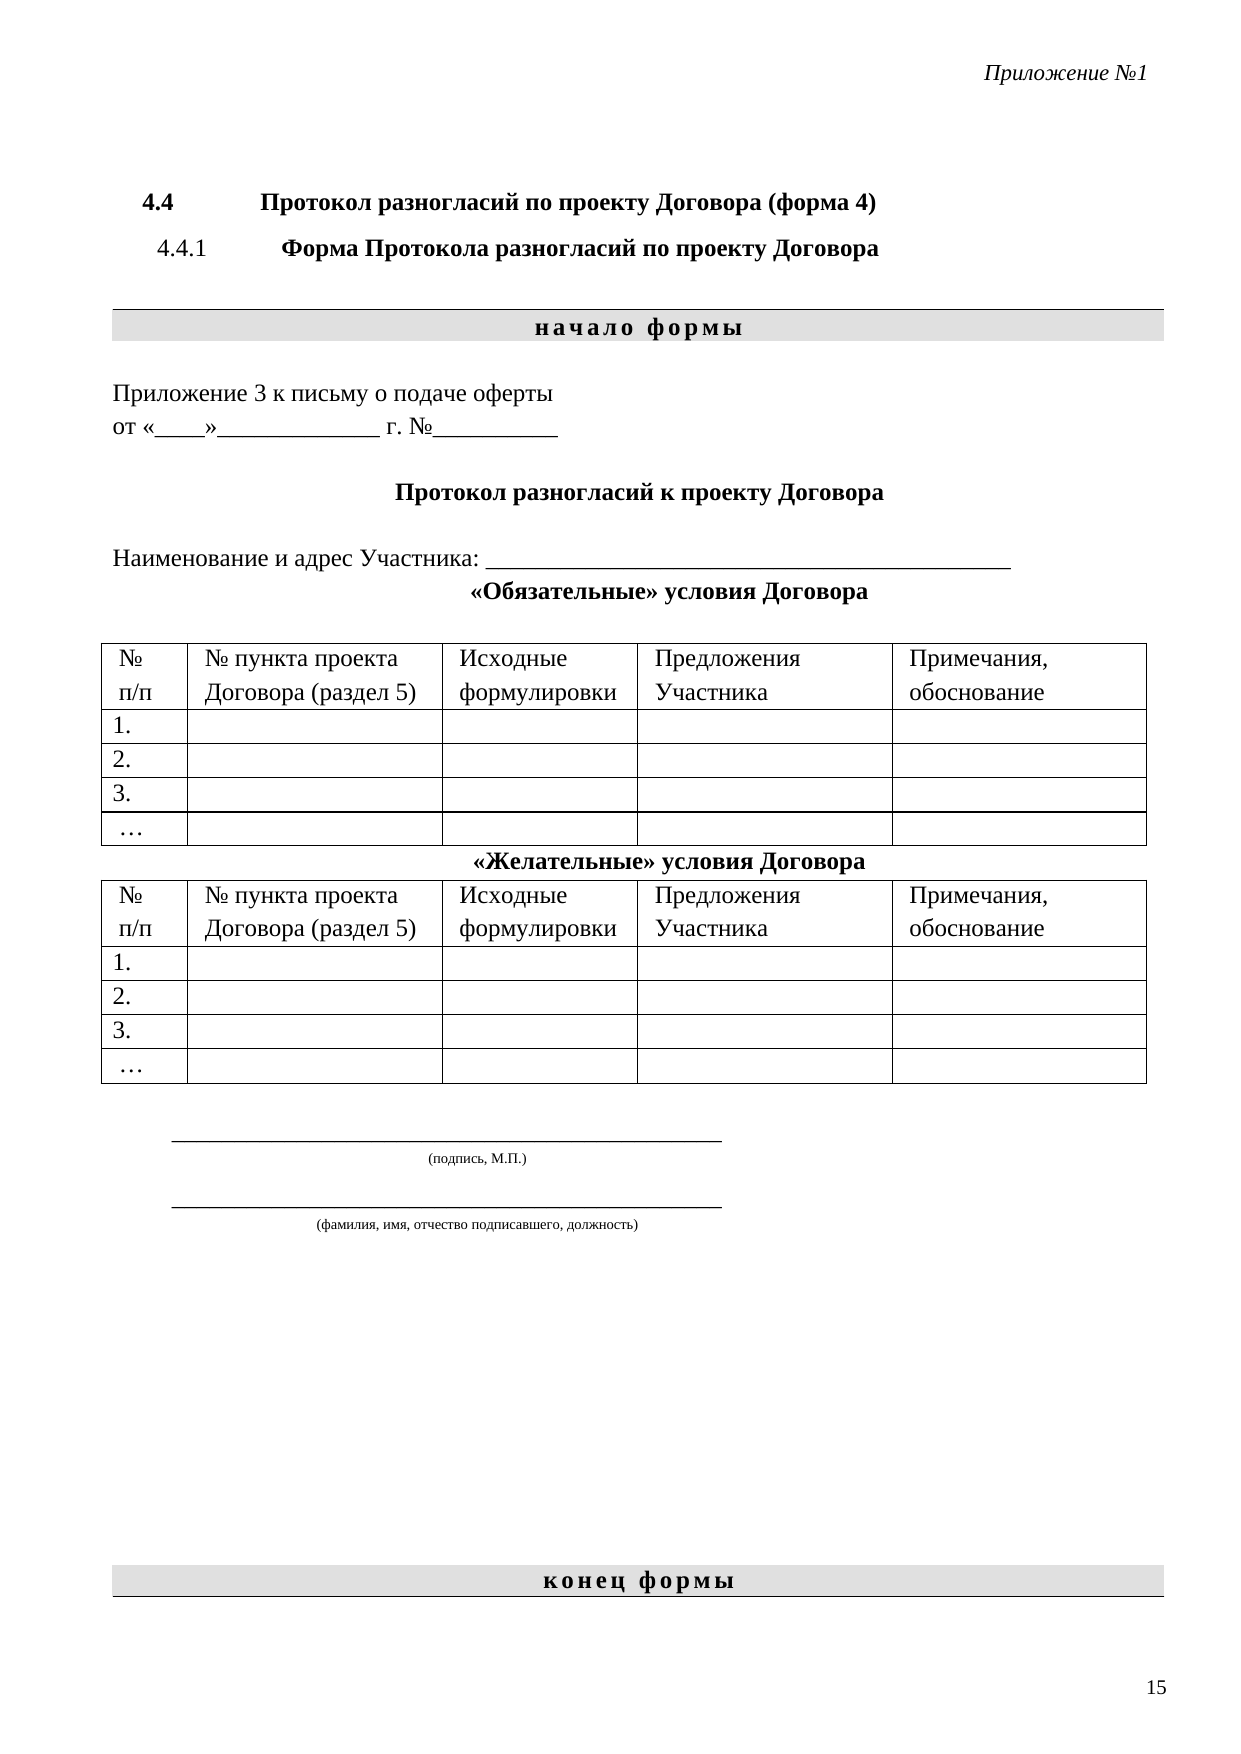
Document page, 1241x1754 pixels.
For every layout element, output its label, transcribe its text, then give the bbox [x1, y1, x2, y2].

table_cell [893, 1049, 1146, 1082]
table_cell [188, 710, 442, 743]
table_cell [443, 947, 637, 980]
text начало формы [112, 310, 1164, 341]
table_header № п/п [102, 881, 187, 946]
table_cell [102, 710, 187, 743]
table_header Примечания, обоснование [893, 881, 1146, 946]
text «Желательные» условия Договора [112, 846, 1167, 875]
subtitle Протокол разногласий по проекту Договора (форма 4) [142, 187, 1167, 216]
text (подпись, М.П.) [112, 1149, 783, 1178]
table_cell [188, 778, 442, 811]
table_cell [102, 778, 187, 811]
table_cell [893, 947, 1146, 980]
table_cell [102, 744, 187, 777]
text Протокол разногласий к проекту Договора [112, 477, 1167, 506]
table_cell [893, 710, 1146, 743]
text Форма Протокола разногласий по проекту Договора [157, 233, 1167, 262]
table_cell [102, 947, 187, 980]
table_cell [638, 1049, 892, 1082]
text ____________________________________________ [112, 1182, 1167, 1211]
table_cell [443, 1015, 637, 1048]
table_cell [893, 813, 1146, 845]
table_cell [102, 981, 187, 1014]
table_header Примечания, обоснование [893, 644, 1146, 709]
table_cell [443, 744, 637, 777]
table_cell [638, 1015, 892, 1048]
table_header Предложения Участника [638, 881, 892, 946]
text Наименование и адрес Участника: __________________________________________ [112, 543, 1167, 572]
table_cell [893, 1015, 1146, 1048]
table_cell … [102, 1049, 187, 1082]
table_cell [893, 981, 1146, 1014]
text «Обязательные» условия Договора [112, 576, 1167, 605]
table_cell [188, 1049, 442, 1082]
table_cell [443, 710, 637, 743]
table_cell [638, 744, 892, 777]
table_cell [638, 710, 892, 743]
text Приложение 3 к письму о подаче оферты от «____»_____________ г. №__________ [112, 378, 1167, 440]
table_cell [893, 744, 1146, 777]
table_cell [188, 981, 442, 1014]
table_cell [443, 778, 637, 811]
table_cell [638, 778, 892, 811]
text (фамилия, имя, отчество подписавшего, должность) [112, 1216, 783, 1244]
table_header Исходные формулировки [443, 881, 637, 946]
table_cell [443, 981, 637, 1014]
table_cell [893, 778, 1146, 811]
table_cell [638, 813, 892, 845]
table_cell [443, 1049, 637, 1082]
table_cell [102, 1015, 187, 1048]
table_cell [188, 813, 442, 845]
table_cell [188, 744, 442, 777]
table_cell … [102, 813, 187, 845]
table_cell [638, 947, 892, 980]
table_header Исходные формулировки [443, 644, 637, 709]
table_cell [443, 813, 637, 845]
table_header Предложения Участника [638, 644, 892, 709]
table_header № п/п [102, 644, 187, 709]
text ____________________________________________ [112, 1116, 1167, 1145]
table_cell [188, 1015, 442, 1048]
table_cell [638, 981, 892, 1014]
text конец формы [112, 1565, 1164, 1597]
table_header № пункта проекта Договора (раздел 5) [188, 644, 442, 709]
table_cell [188, 947, 442, 980]
table_header № пункта проекта Договора (раздел 5) [188, 881, 442, 946]
